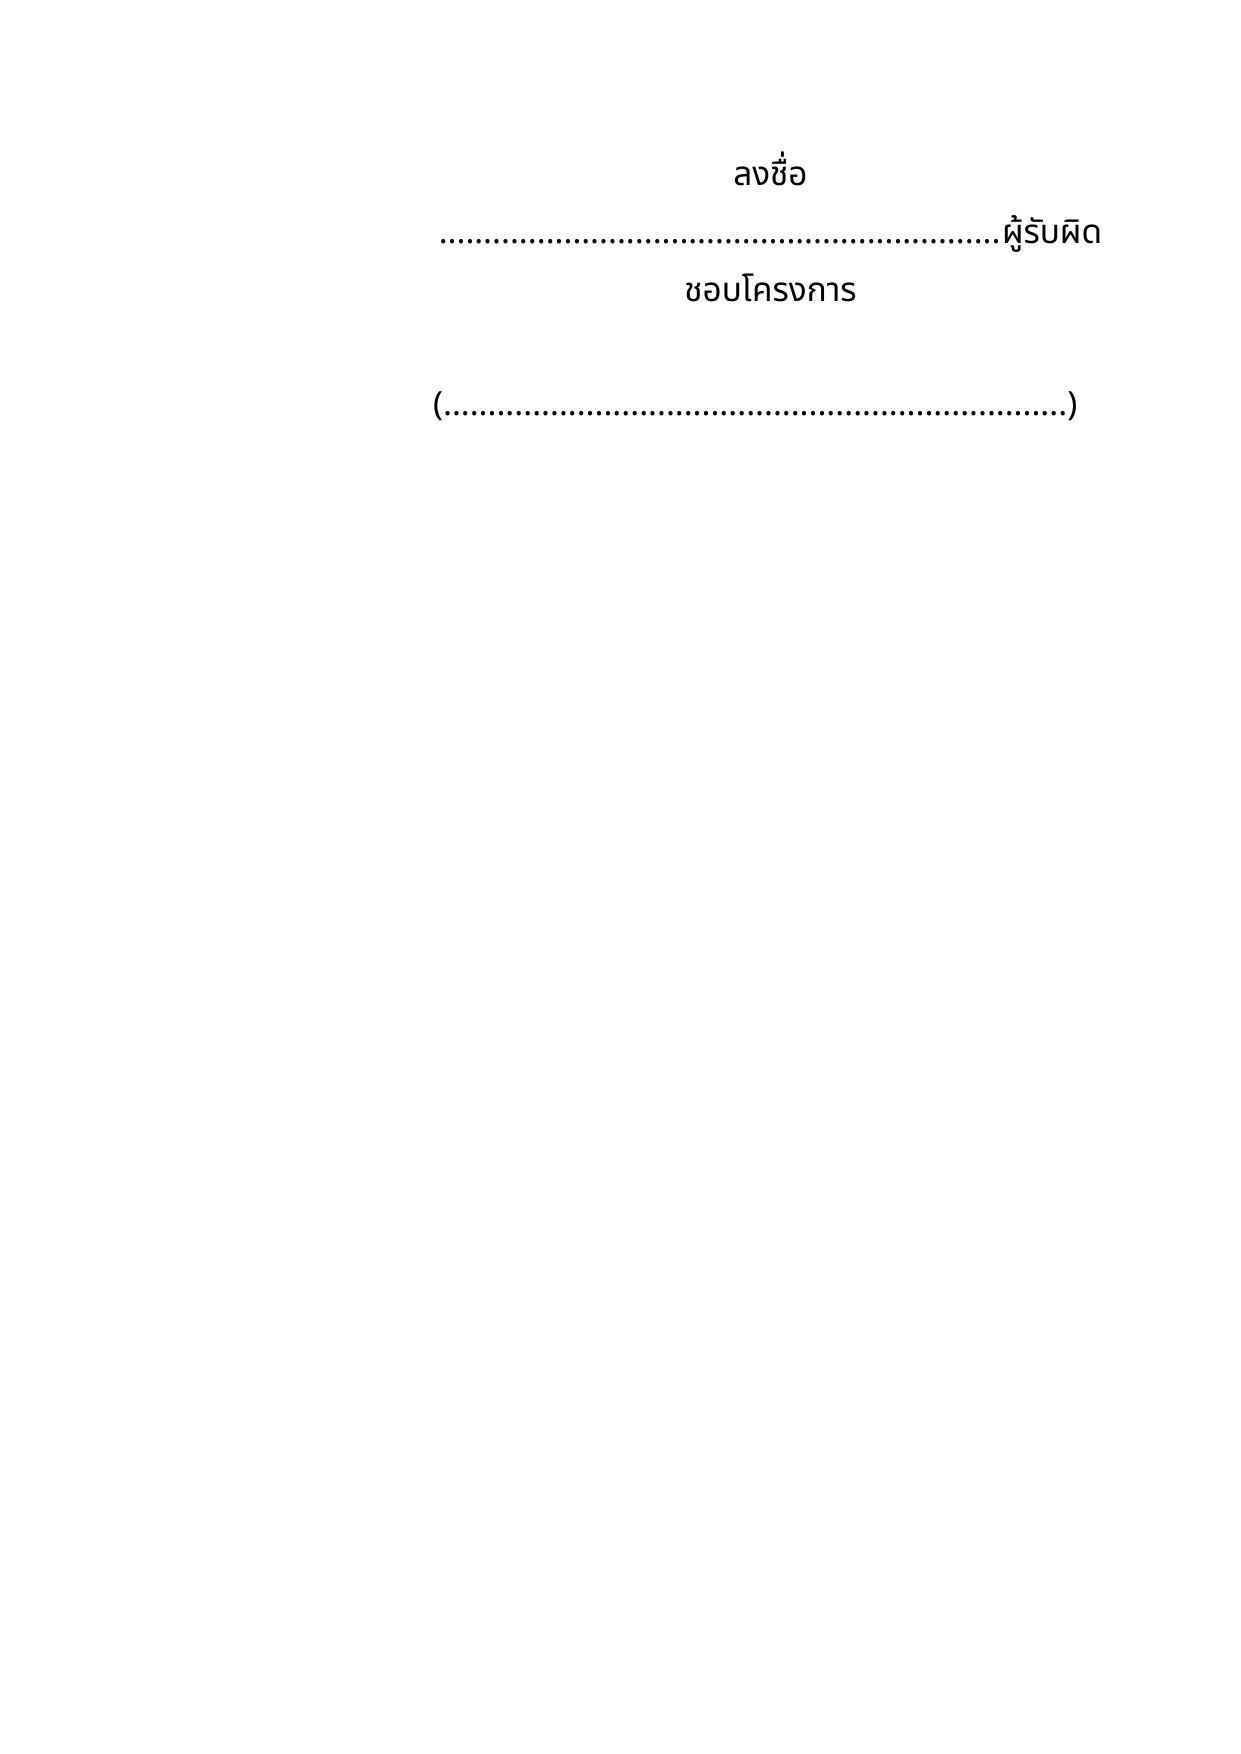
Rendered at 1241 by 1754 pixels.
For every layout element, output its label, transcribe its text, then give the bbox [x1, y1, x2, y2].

text (......................................................................) [433, 345, 1107, 425]
text ลงชื่อ ...............................................................ผู้รับผิดชอบโครงการ [433, 150, 1107, 316]
